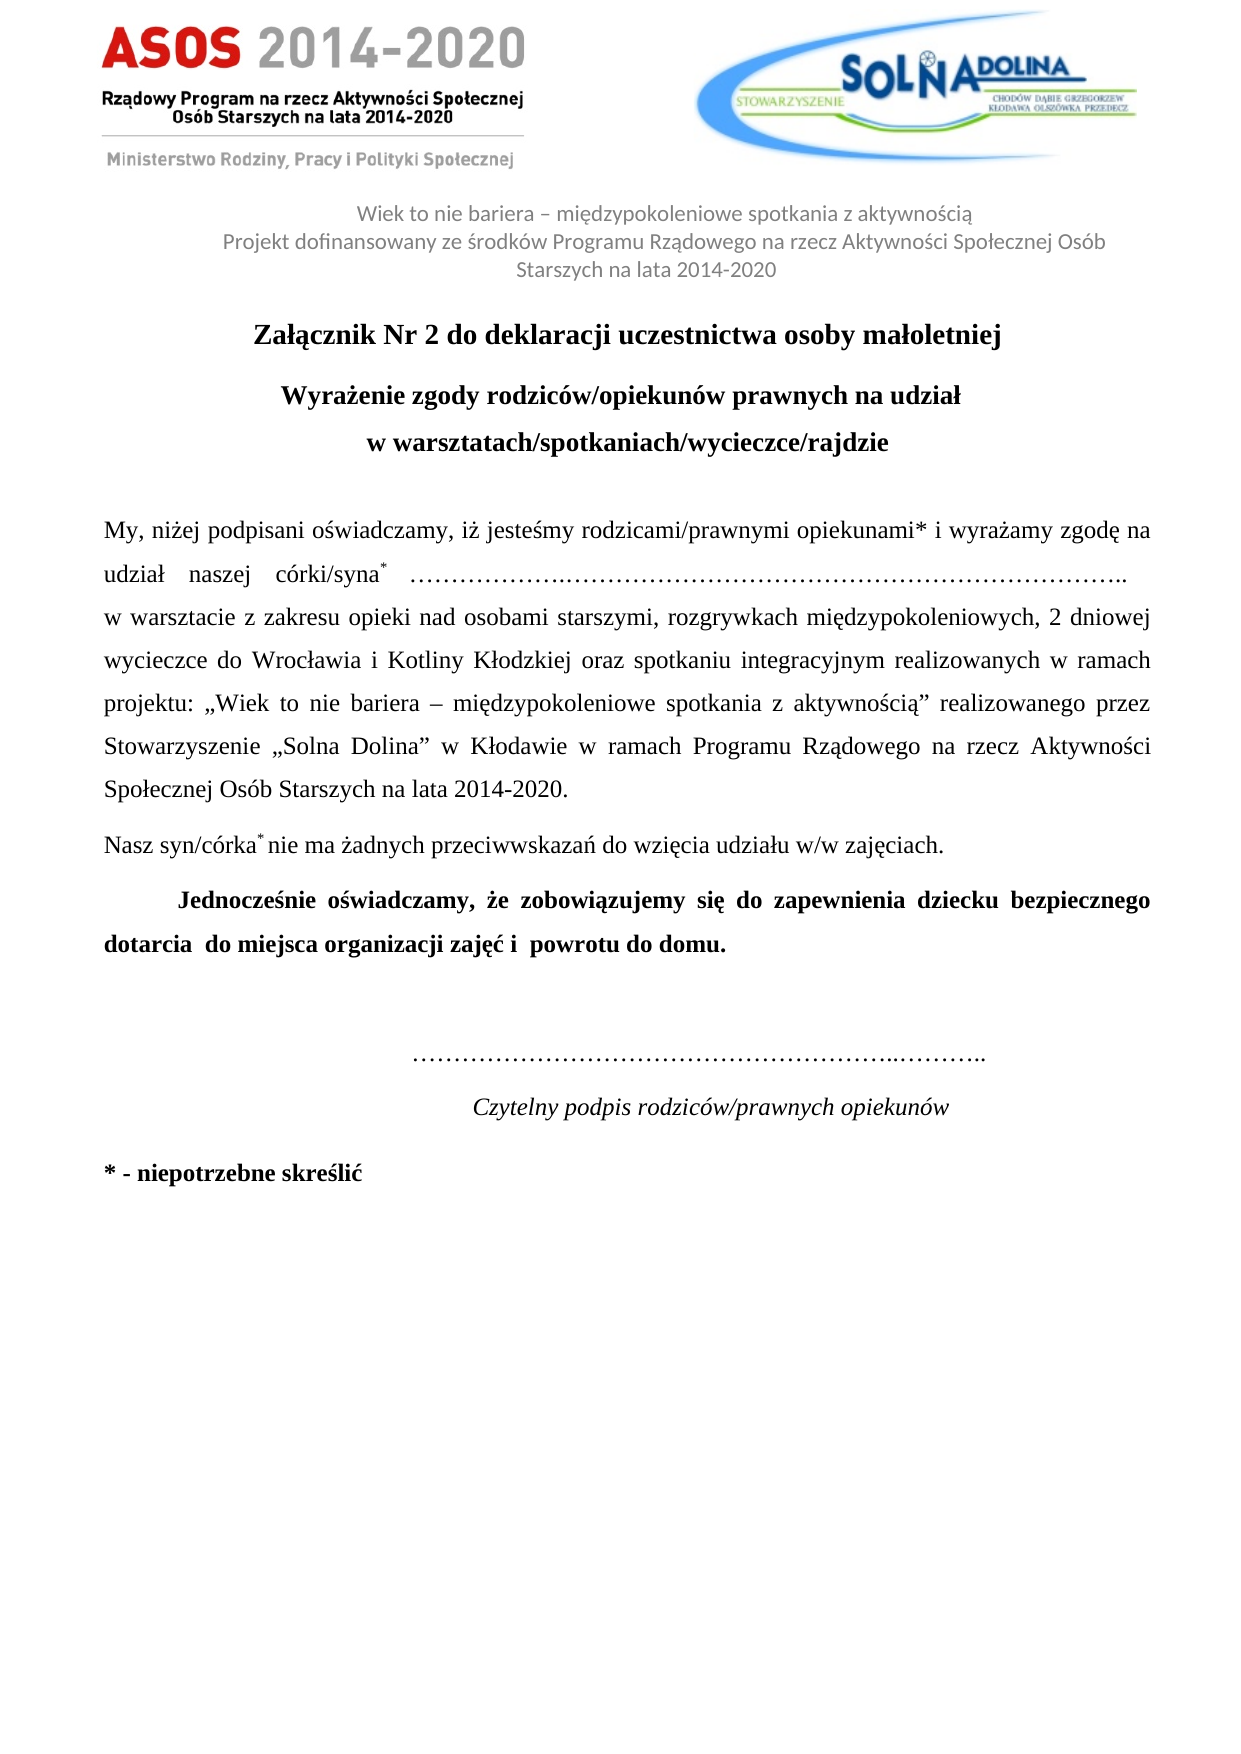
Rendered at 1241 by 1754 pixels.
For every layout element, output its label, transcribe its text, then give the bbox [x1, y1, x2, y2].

picture [693, 9, 1137, 166]
text Jednocześnie oświadczamy, że zobowiązujemy się do zapewnienia dziecku bezpiecznego dotarcia do miejsca organizacji zajęć i powrotu do domu. [103, 886, 1152, 957]
text My, niżej podpisani oświadczamy, iż jesteśmy rodzicami/prawnymi opiekunami* i wyrażamy zgodę na udział naszej córki/syna* ……………….………………………………………………………….. w warsztacie z zakresu opieki nad osobami starszymi, rozgrywkach międzypokoleniowych, 2 dniowej wycieczce do Wrocławia i Kotliny Kłodzkiej oraz spotkaniu integracyjnym realizowanych w ramach projektu: „Wiek to nie bariera – międzypokoleniowe spotkania z aktywnością” realizowanego przez Stowarzyszenie „Solna Dolina” w Kłodawie w ramach Programu Rządowego na rzecz Aktywności Społecznej Osób Starszych na lata 2014-2020. [103, 516, 1152, 803]
picture [82, 11, 544, 177]
text Załącznik Nr 2 do deklaracji uczestnictwa osoby małoletniej [103, 317, 1152, 350]
text …………………………………………………..……….. [103, 1038, 1152, 1067]
text Wyrażenie zgody rodziców/opiekunów prawnych na udział w warsztatach/spotkaniach/wycieczce/rajdzie [103, 379, 1152, 457]
text Nasz syn/córka* nie ma żadnych przeciwwskazań do wzięcia udziału w/w zajęciach. [103, 830, 1152, 859]
text Czytelny podpis rodziców/prawnych opiekunów [103, 1092, 1152, 1121]
text * - niepotrzebne skreślić [103, 1158, 1152, 1187]
